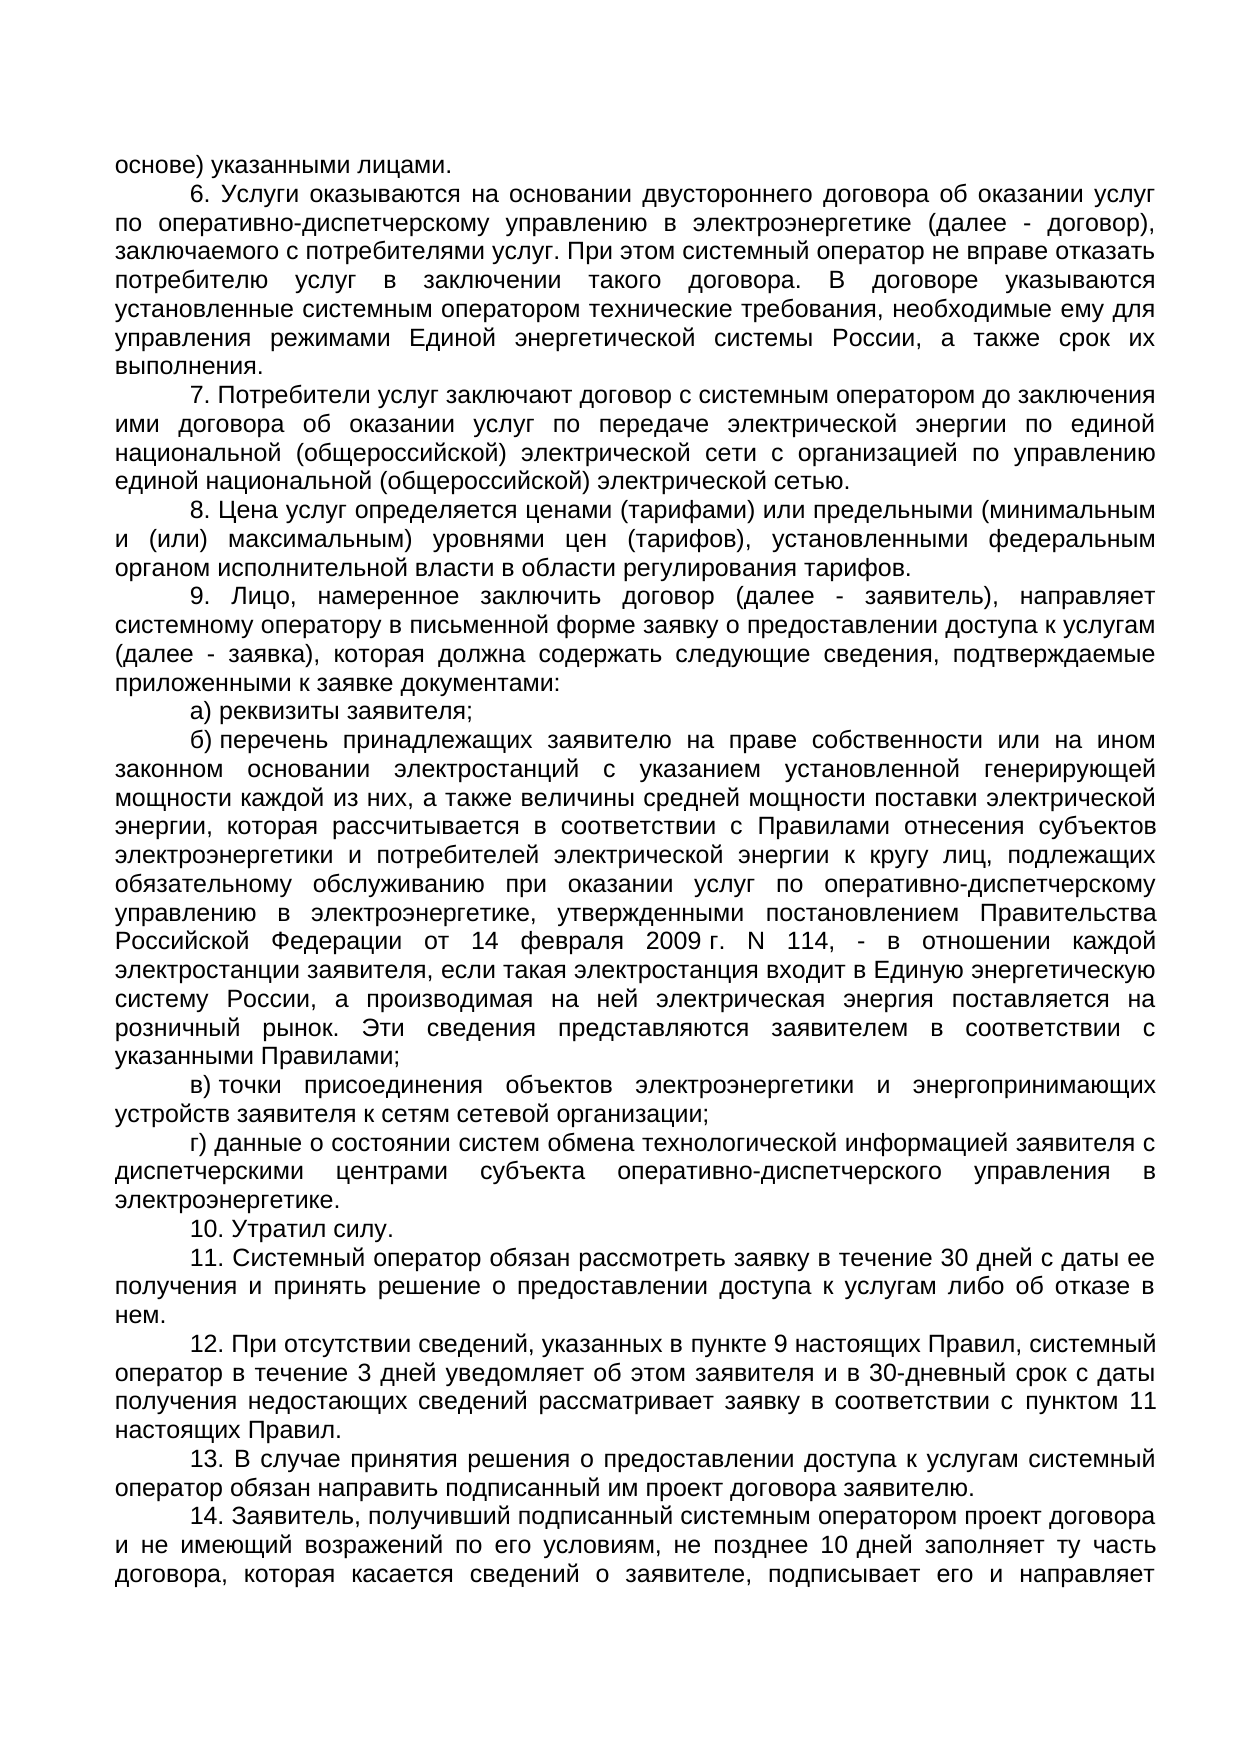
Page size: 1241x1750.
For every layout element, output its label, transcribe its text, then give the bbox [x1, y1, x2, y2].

text б) перечень принадлежащих заявителю на праве собственности или на ином законном основании электростанций с указанием установленной генерирующей мощности каждой из них, а также величины средней мощности поставки электрической энергии, которая рассчитывается в соответствии с Правилами отнесения субъектов электроэнергетики и потребителей электрической энергии к кругу лиц, подлежащих обязательному обслуживанию при оказании услуг по оперативно-диспетчерскому управлению в электроэнергетике, утвержденными постановлением Правительства Российской Федерации от 14 февраля 2009 г. N 114, - в отношении каждой электростанции заявителя, если такая электростанция входит в Единую энергетическую систему России, а производимая на ней электрическая энергия поставляется на розничный рынок. Эти сведения представляются заявителем в соответствии с указанными Правилами; [114, 725, 1157, 1070]
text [114, 150, 1157, 179]
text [114, 1501, 1157, 1587]
text в) точки присоединения объектов электроэнергетики и энергопринимающих устройств заявителя к сетям сетевой организации; [114, 1070, 1157, 1127]
text а) реквизиты заявителя; [114, 696, 1157, 725]
text 9. Лицо, намеренное заключить договор (далее - заявитель), направляет системному оператору в письменной форме заявку о предоставлении доступа к услугам (далее - заявка), которая должна содержать следующие сведения, подтверждаемые приложенными к заявке документами: [114, 581, 1157, 696]
text 12. При отсутствии сведений, указанных в пункте 9 настоящих Правил, системный оператор в течение 3 дней уведомляет об этом заявителя и в 30-дневный срок с даты получения недостающих сведений рассматривает заявку в соответствии с пунктом 11 настоящих Правил. [114, 1329, 1157, 1444]
text 7. Потребители услуг заключают договор с системным оператором до заключения ими договора об оказании услуг по передаче электрической энергии по единой национальной (общероссийской) электрической сети с организацией по управлению единой национальной (общероссийской) электрической сетью. [114, 380, 1157, 495]
text 6. Услуги оказываются на основании двустороннего договора об оказании услуг по оперативно-диспетчерскому управлению в электроэнергетике (далее - договор), заключаемого с потребителями услуг. При этом системный оператор не вправе отказать потребителю услуг в заключении такого договора. В договоре указываются установленные системным оператором технические требования, необходимые ему для управления режимами Единой энергетической системы России, а также срок их выполнения. [114, 179, 1157, 380]
text г) данные о состоянии систем обмена технологической информацией заявителя с диспетчерскими центрами субъекта оперативно-диспетчерского управления в электроэнергетике. [114, 1127, 1157, 1214]
text 13. В случае принятия решения о предоставлении доступа к услугам системный оператор обязан направить подписанный им проект договора заявителю. [114, 1444, 1157, 1501]
text 11. Системный оператор обязан рассмотреть заявку в течение 30 дней с даты ее получения и принять решение о предоставлении доступа к услугам либо об отказе в нем. [114, 1242, 1157, 1329]
text 10. Утратил силу. [114, 1214, 1157, 1242]
text 8. Цена услуг определяется ценами (тарифами) или предельными (минимальным и (или) максимальным) уровнями цен (тарифов), установленными федеральным органом исполнительной власти в области регулирования тарифов. [114, 495, 1157, 581]
